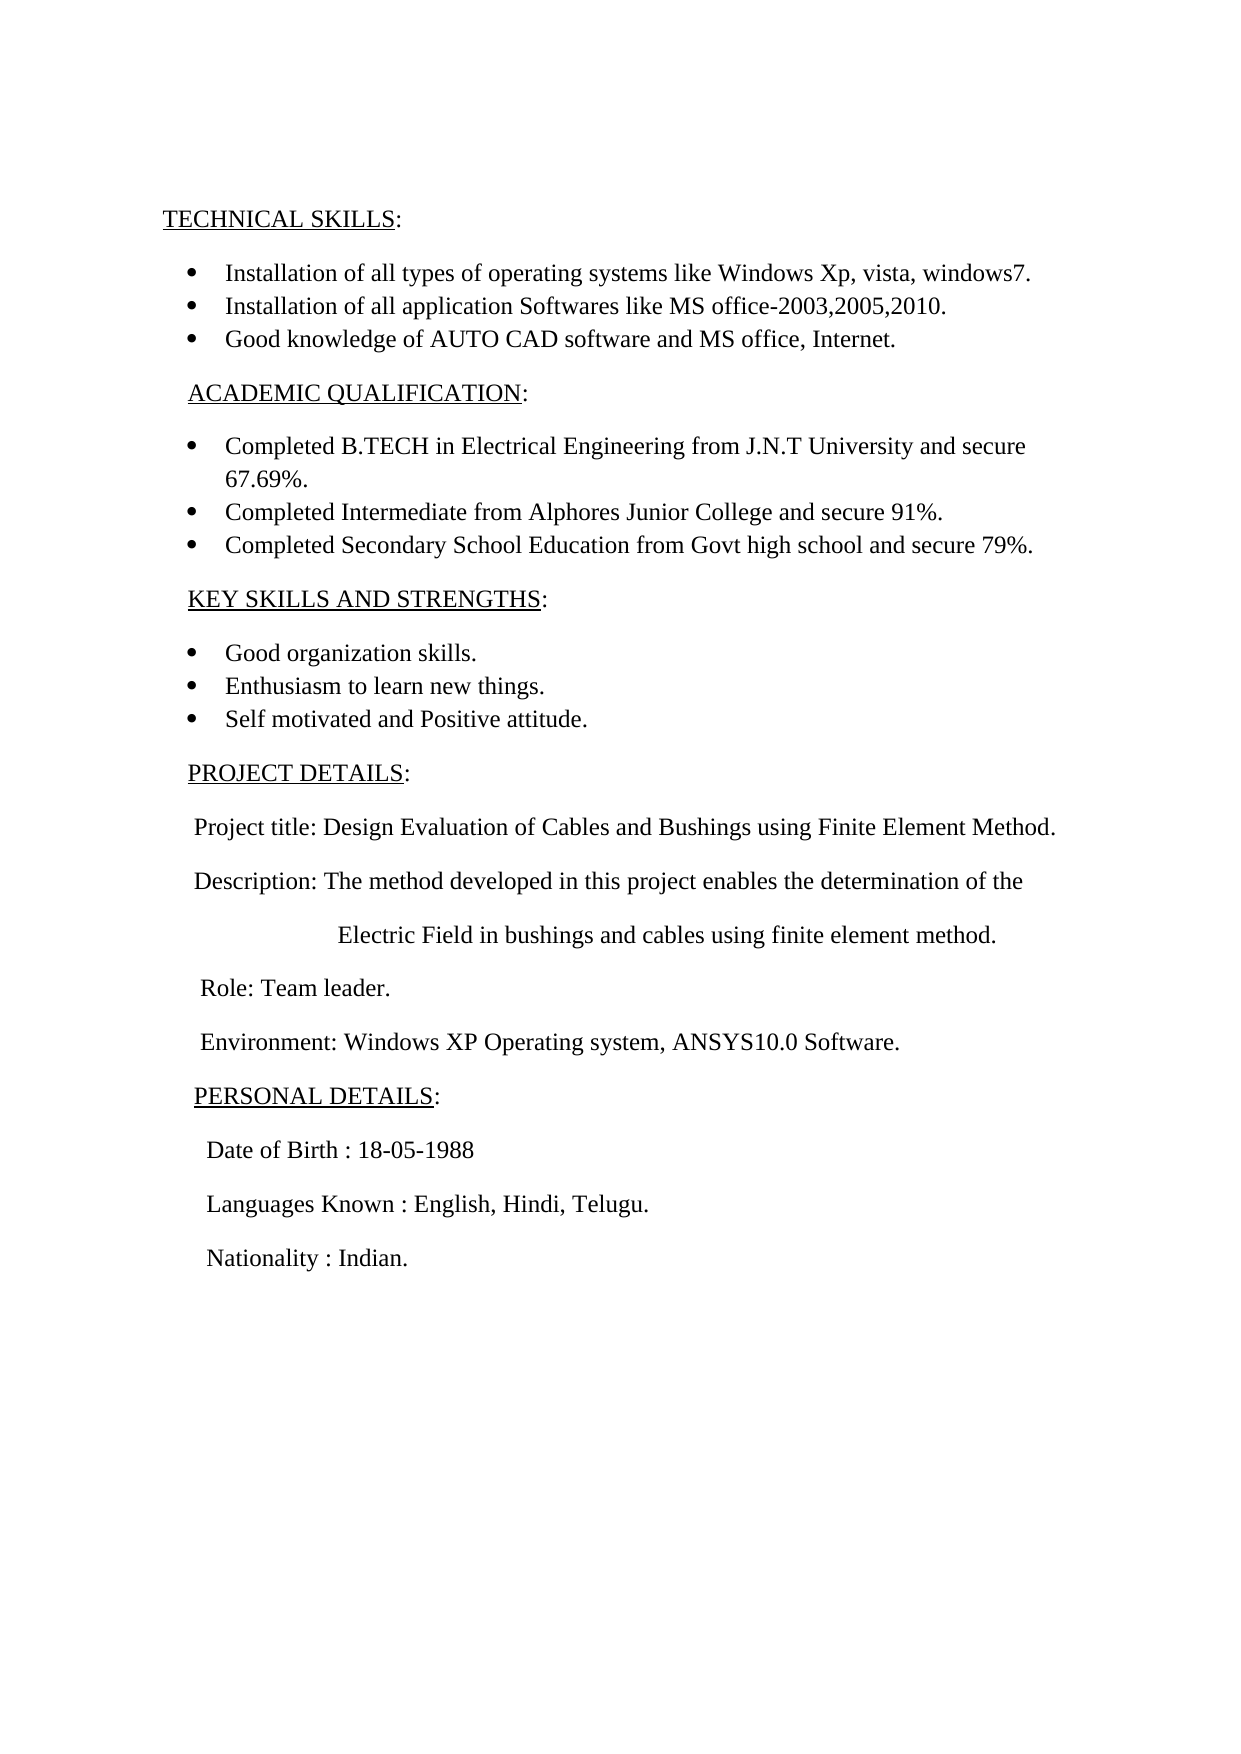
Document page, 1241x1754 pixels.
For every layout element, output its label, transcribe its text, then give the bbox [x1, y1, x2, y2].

text Nationality : Indian. [150, 1243, 1090, 1272]
text KEY SKILLS AND STRENGTHS: [187, 584, 1090, 613]
text PERSONAL DETAILS: [150, 1081, 1090, 1110]
list Self motivated and Positive attitude. [187, 704, 1090, 733]
list Completed B.TECH in Electrical Engineering from J.N.T University and secure 67.69%. [187, 431, 1090, 493]
list Good knowledge of AUTO CAD software and MS office, Internet. [187, 324, 1090, 352]
list Completed Intermediate from Alphores Junior College and secure 91%. [187, 497, 1090, 526]
list Completed Secondary School Education from Govt high school and secure 79%. [187, 531, 1090, 559]
text Date of Birth : 18-05-1988 [150, 1135, 1090, 1164]
text PROJECT DETAILS: [187, 758, 1090, 787]
text Role: Team leader. [150, 973, 1090, 1002]
text Languages Known : English, Hindi, Telugu. [150, 1189, 1090, 1218]
text Electric Field in bushings and cables using finite element method. [150, 920, 1090, 948]
list Good organization skills. [187, 638, 1090, 667]
text Environment: Windows XP Operating system, ANSYS10.0 Software. [150, 1027, 1090, 1056]
list Installation of all types of operating systems like Windows Xp, vista, windows7. [187, 258, 1090, 286]
text Project title: Design Evaluation of Cables and Bushings using Finite Element Method. [150, 812, 1090, 841]
text Description: The method developed in this project enables the determination of the [150, 866, 1090, 894]
list Installation of all application Softwares like MS office-2003,2005,2010. [187, 291, 1090, 319]
text ACADEMIC QUALIFICATION: [150, 378, 1090, 406]
list Enthusiasm to learn new things. [187, 671, 1090, 700]
text TECHNICAL SKILLS: [150, 204, 1090, 233]
